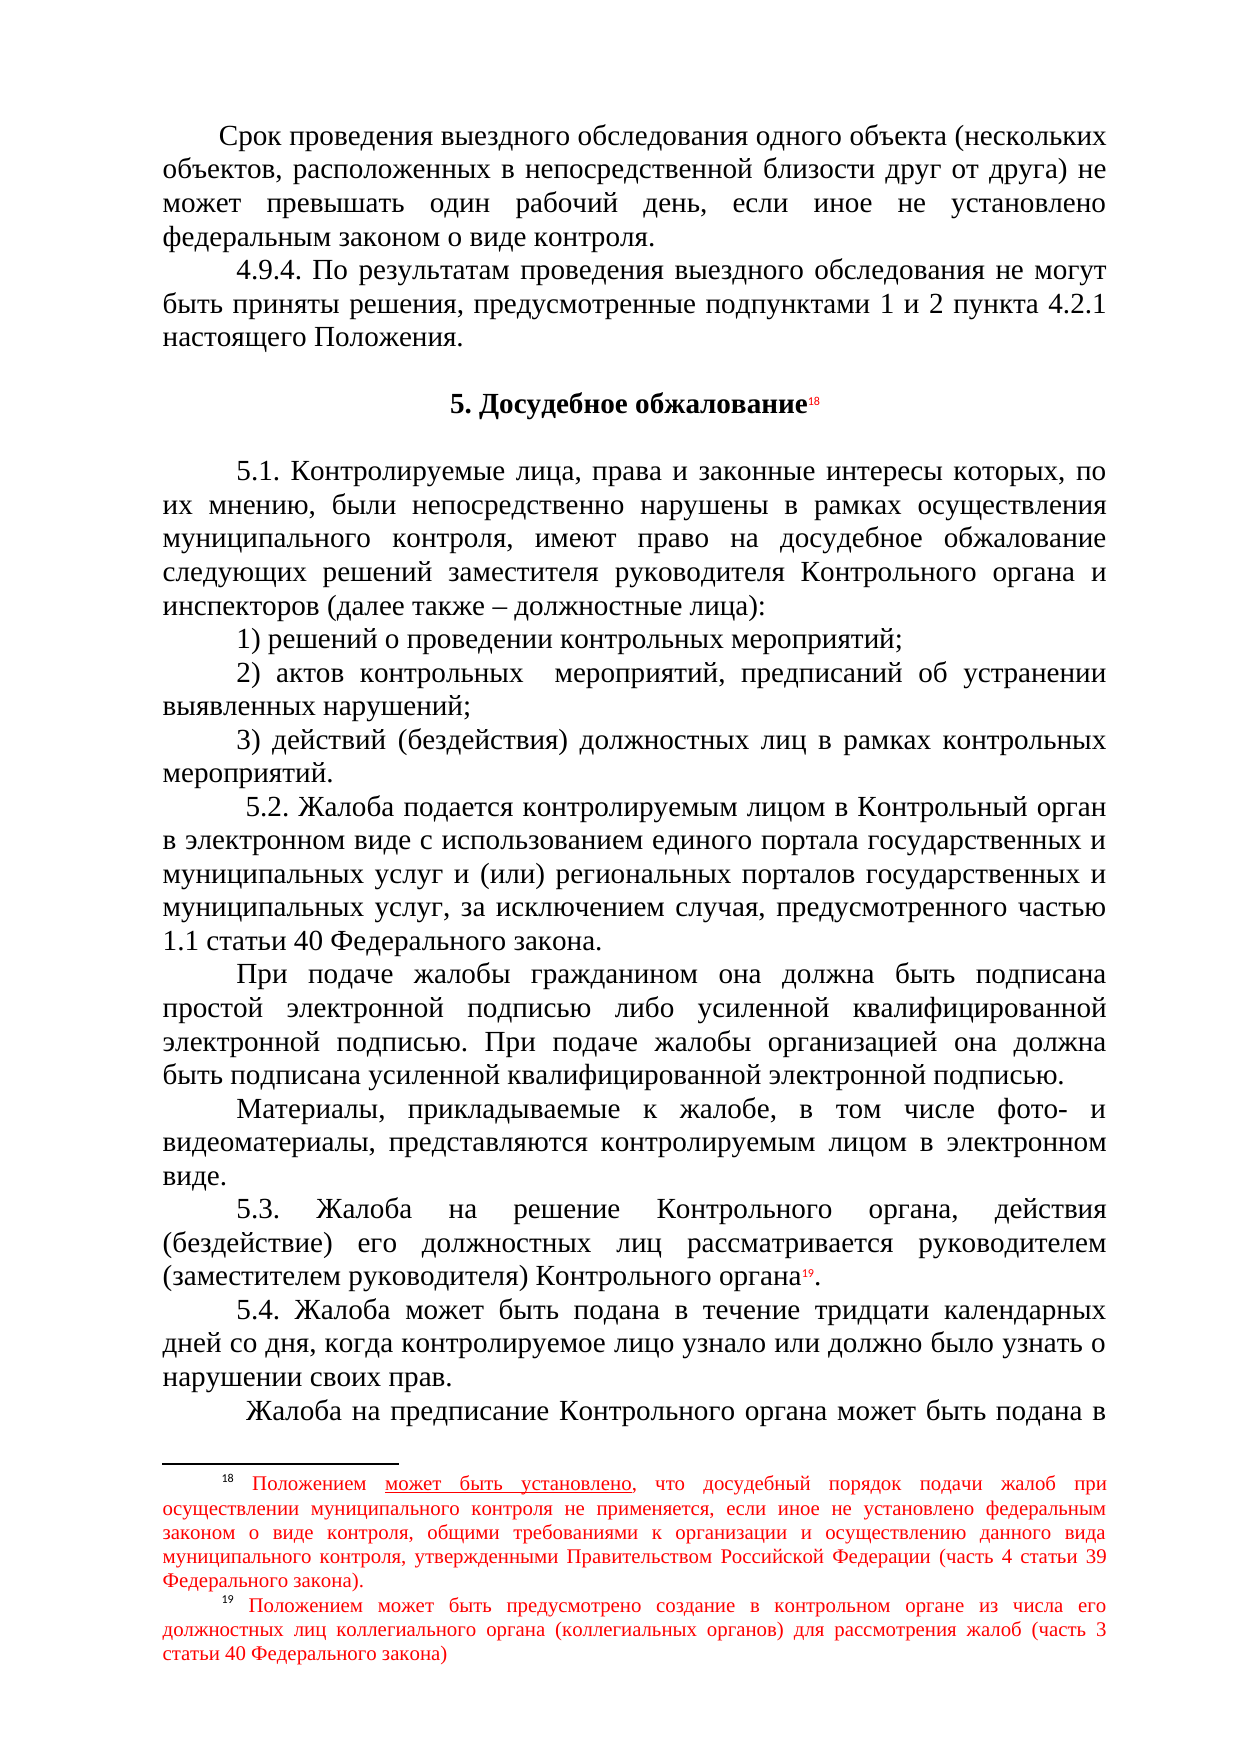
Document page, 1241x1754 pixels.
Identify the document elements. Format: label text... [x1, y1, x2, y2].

text Материалы, прикладываемые к жалобе, в том числе фото- и видеоматериалы, представляются контролируемым лицом в электронном виде. [162, 1091, 1107, 1191]
text 2) актов контрольных мероприятий, предписаний об устранении выявленных нарушений; [162, 655, 1107, 722]
text 3) действий (бездействия) должностных лиц в рамках контрольных мероприятий. [162, 722, 1107, 789]
text 5.3. Жалоба на решение Контрольного органа, действия (бездействие) его должностных лиц рассматривается руководителем (заместителем руководителя) Контрольного органа. [162, 1191, 1107, 1292]
text 5.2. Жалоба подается контролируемым лицом в Контрольный орган в электронном виде с использованием единого портала государственных и муниципальных услуг и (или) региональных порталов государственных и муниципальных услуг, за исключением случая, предусмотренного частью 1.1 статьи 40 Федерального закона. [162, 789, 1107, 957]
text Срок проведения выездного обследования одного объекта (нескольких объектов, расположенных в непосредственной близости друг от друга) не может превышать один рабочий день, если иное не установлено федеральным законом о виде контроля. [162, 118, 1107, 252]
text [162, 1393, 1107, 1426]
text 4.9.4. По результатам проведения выездного обследования не могут быть приняты решения, предусмотренные подпунктами 1 и 2 пункта 4.2.1 настоящего Положения. [162, 252, 1107, 353]
text 1) решений о проведении контрольных мероприятий; [162, 621, 1107, 655]
list 5.1. Контролируемые лица, права и законные интересы которых, по их мнению, были непосредственно нарушены в рамках осуществления муниципального контроля, имеют право на досудебное обжалование следующих решений заместителя руководителя Контрольного органа и инспекторов (далее также – должностные лица): [162, 453, 1107, 621]
text 5.4. Жалоба может быть подана в течение тридцати календарных дней со дня, когда контролируемое лицо узнало или должно было узнать о нарушении своих прав. [162, 1292, 1107, 1393]
text При подаче жалобы гражданином она должна быть подписана простой электронной подписью либо усиленной квалифицированной электронной подписью. При подаче жалобы организацией она должна быть подписана усиленной квалифицированной электронной подписью. [162, 957, 1107, 1091]
text 5. Досудебное обжалование [162, 386, 1107, 420]
